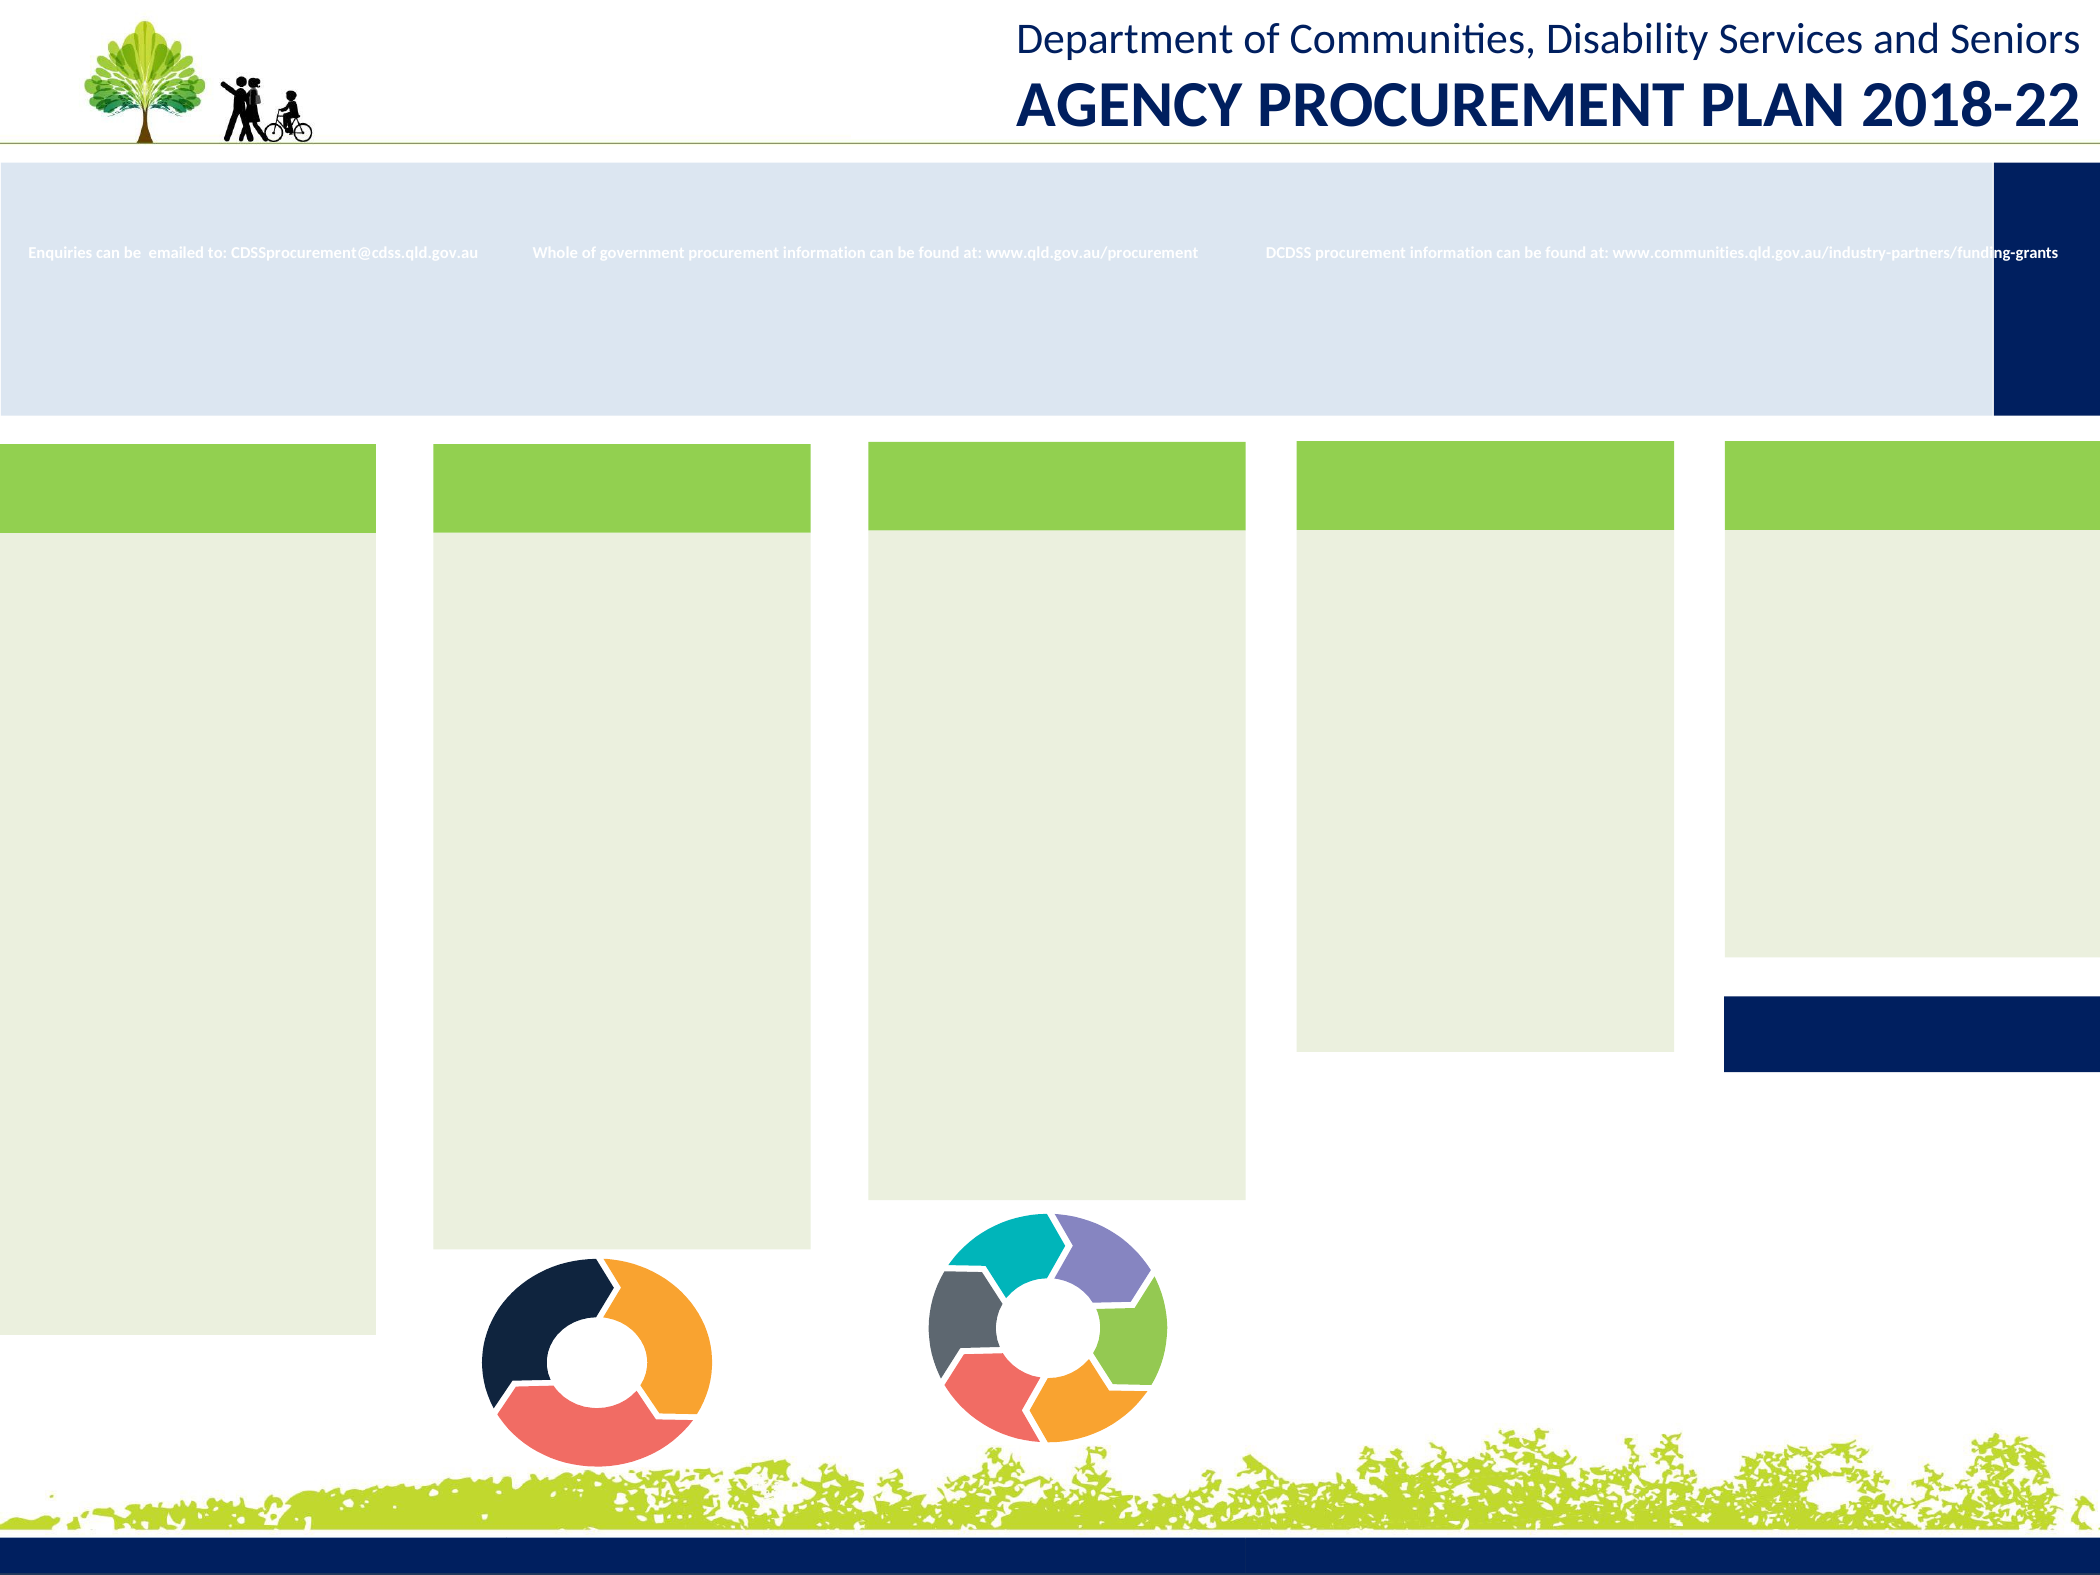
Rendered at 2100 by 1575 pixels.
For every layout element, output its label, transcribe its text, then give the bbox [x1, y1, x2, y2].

picture [0, 416, 2100, 1537]
picture [0, 0, 2100, 162]
text Enquiries can be emailed to: CDSSprocurement@cdss.qld.gov.au Whole of government procurement information can be found at: www.qld.gov.au/procurement DCDSS procurement information can be found at: www.communities.qld.gov.au/industry-partners/funding-grants [28, 242, 2100, 263]
